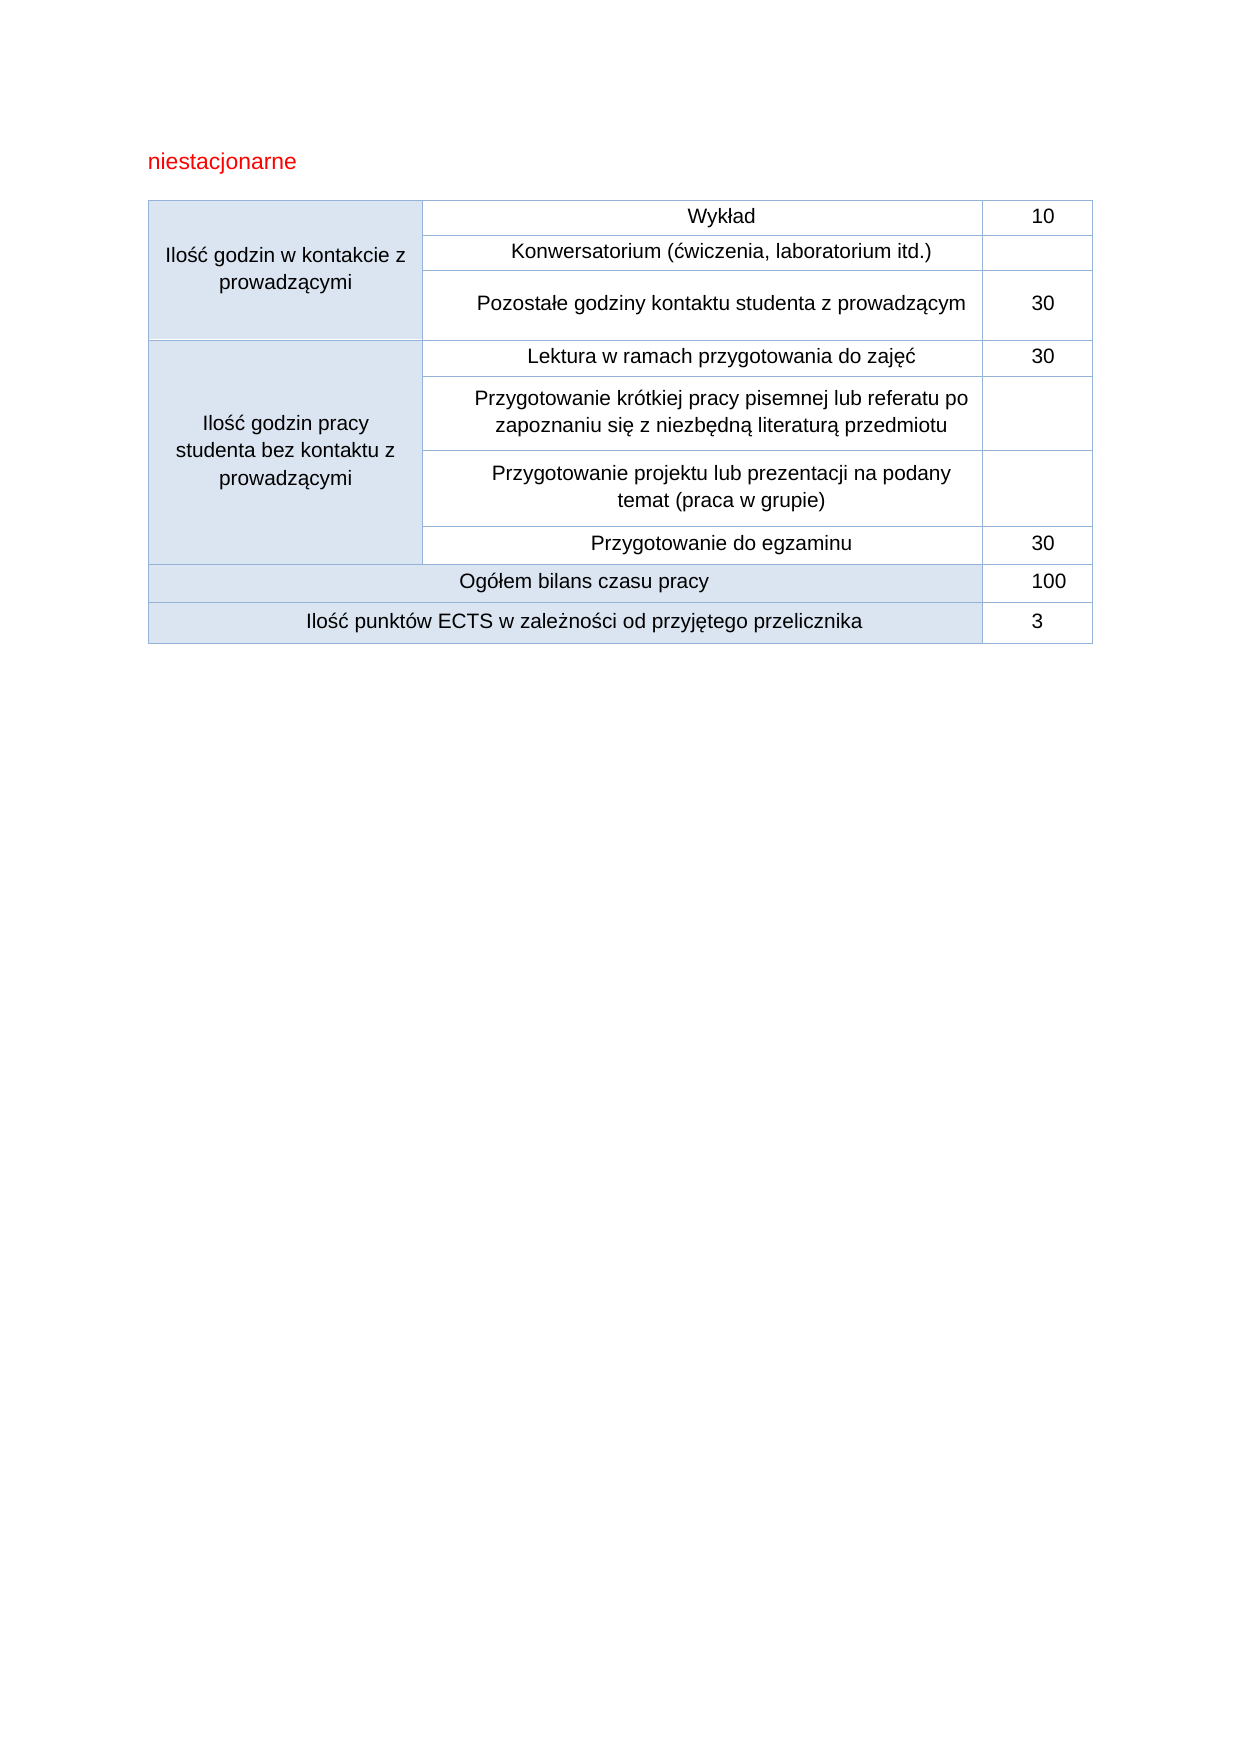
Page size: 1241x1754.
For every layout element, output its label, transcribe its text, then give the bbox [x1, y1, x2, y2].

table_cell [983, 377, 1092, 450]
table_cell Lektura w ramach przygotowania do zajęć [423, 341, 982, 376]
table_cell 100 [983, 565, 1092, 602]
table_cell Ilość godzin pracy studenta bez kontaktu z prowadzącymi [149, 341, 422, 564]
table_cell 3 [983, 603, 1092, 643]
table_cell 30 [983, 527, 1092, 564]
table_header Wykład [423, 201, 982, 235]
table_header 10 [983, 201, 1092, 235]
table_cell 30 [983, 271, 1092, 339]
table_header Ilość godzin w kontakcie z prowadzącymi [149, 201, 422, 339]
table_cell Ilość punktów ECTS w zależności od przyjętego przelicznika [149, 603, 982, 643]
table_cell [983, 236, 1092, 270]
table_cell Przygotowanie projektu lub prezentacji na podany temat (praca w grupie) [423, 451, 982, 526]
table_cell Ogółem bilans czasu pracy [149, 565, 982, 602]
table_cell Przygotowanie do egzaminu [423, 527, 982, 564]
table_cell Konwersatorium (ćwiczenia, laboratorium itd.) [423, 236, 982, 270]
table_cell Przygotowanie krótkiej pracy pisemnej lub referatu po zapoznaniu się z niezbędną literaturą przedmiotu [423, 377, 982, 450]
table_cell Pozostałe godziny kontaktu studenta z prowadzącym [423, 271, 982, 339]
table_cell [983, 451, 1092, 526]
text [148, 148, 1093, 174]
table_cell 30 [983, 341, 1092, 376]
